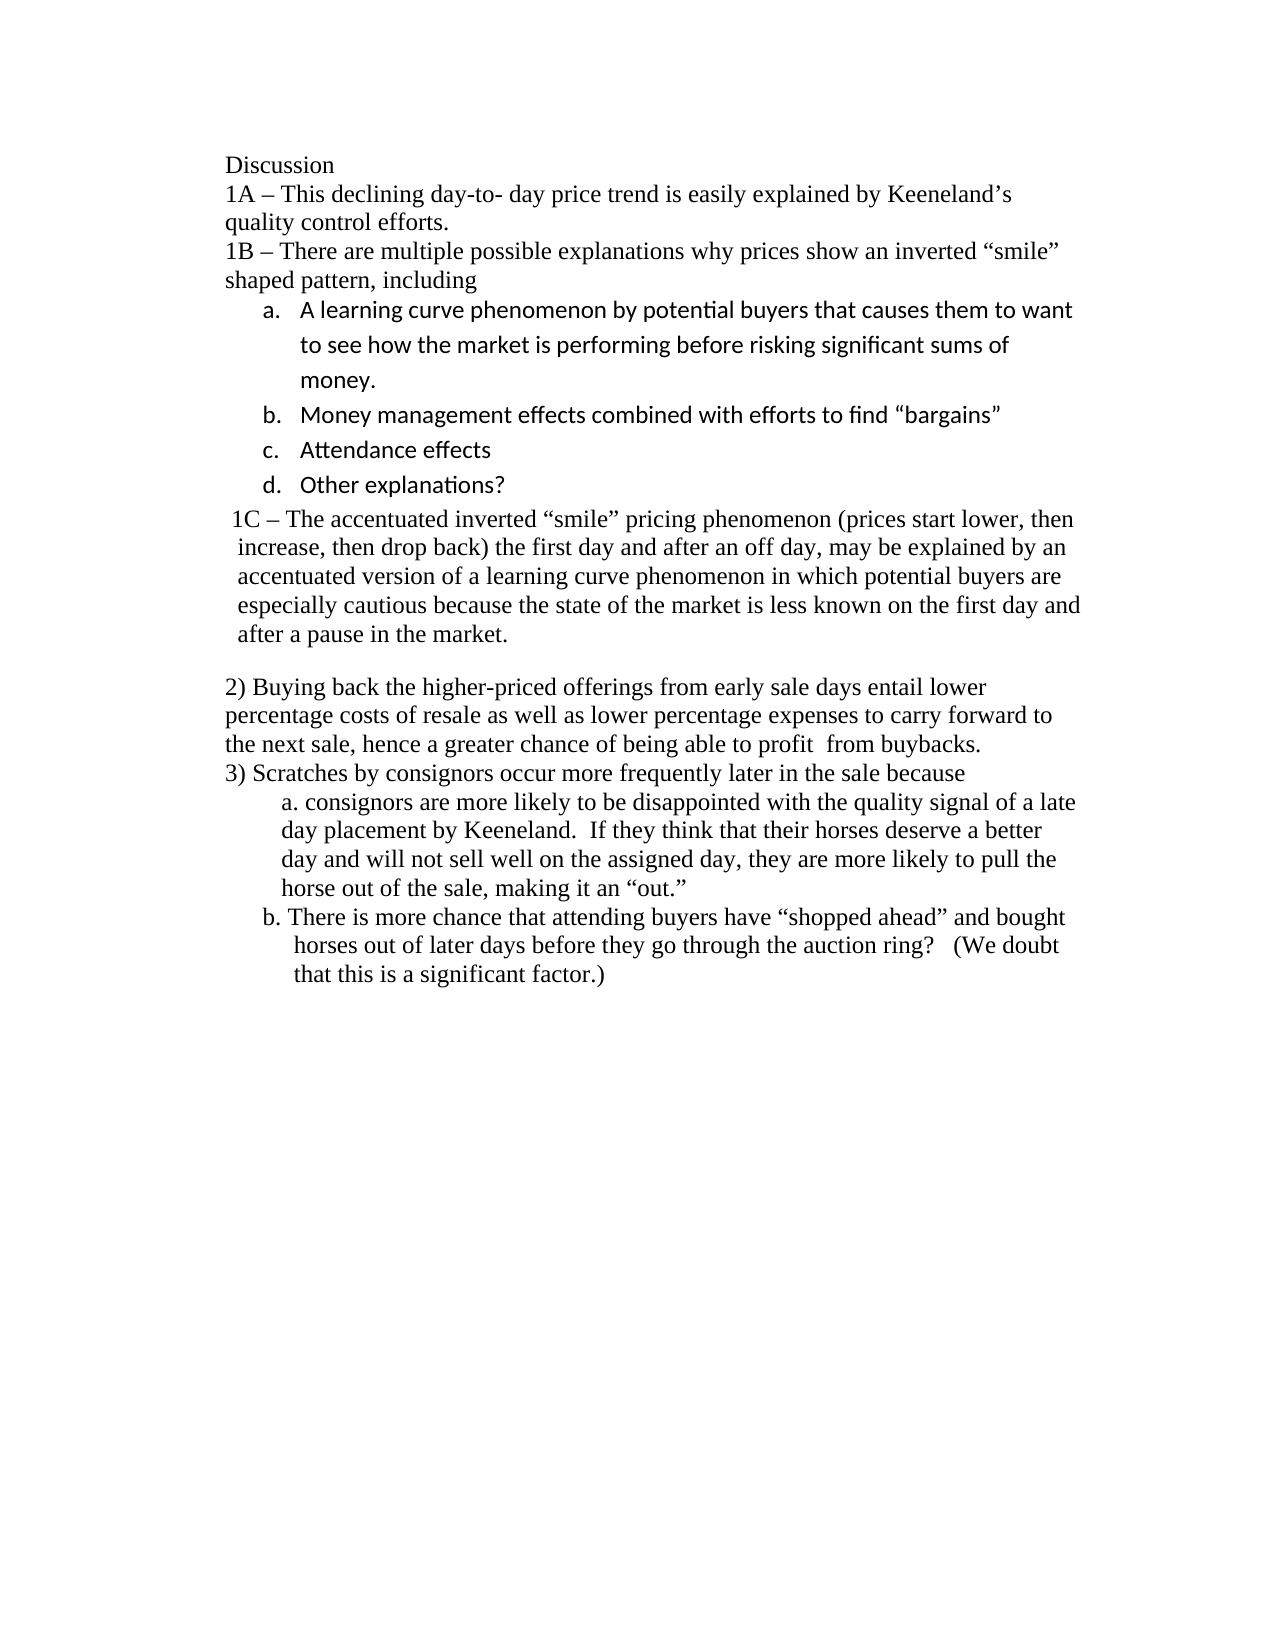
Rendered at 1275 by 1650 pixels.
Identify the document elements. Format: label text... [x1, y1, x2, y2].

list Attendance effects [262, 434, 1087, 464]
text 1A – This declining day-to- day price trend is easily explained by Keeneland’s quality control efforts. [225, 179, 1087, 236]
text day placement by Keeneland. If they think that their horses deserve a better [187, 815, 1087, 844]
text after a pause in the market. [187, 619, 1087, 647]
text 1C – The accentuated inverted “smile” pricing phenomenon (prices start lower, then [187, 504, 1087, 532]
list Money management effects combined with efforts to find “bargains” [262, 399, 1087, 429]
text horses out of later days before they go through the auction ring? (We doubt [187, 930, 1087, 959]
text that this is a significant factor.) [187, 959, 1087, 988]
text 3) Scratches by consignors occur more frequently later in the sale because [187, 758, 1087, 787]
list A learning curve phenomenon by potential buyers that causes them to want to see how the market is performing before risking significant sums of money. [262, 294, 1087, 394]
text accentuated version of a learning curve phenomenon in which potential buyers are [187, 561, 1087, 590]
list Other explanations? [262, 469, 1087, 499]
text especially cautious because the state of the market is less known on the first day and [187, 590, 1087, 619]
text day and will not sell well on the assigned day, they are more likely to pull the [187, 844, 1087, 873]
text a. consignors are more likely to be disappointed with the quality signal of a late [187, 787, 1087, 815]
text Discussion [225, 150, 1087, 179]
text increase, then drop back) the first day and after an off day, may be explained by an [187, 532, 1087, 561]
text 2) Buying back the higher-priced offerings from early sale days entail lower percentage costs of resale as well as lower percentage expenses to carry forward to the next sale, hence a greater chance of being able to profit from buybacks. [225, 672, 1087, 758]
text 1B – There are multiple possible explanations why prices show an inverted “smile” shaped pattern, including [225, 236, 1087, 294]
text horse out of the sale, making it an “out.” [187, 873, 1087, 902]
text b. There is more chance that attending buyers have “shopped ahead” and bought [187, 902, 1087, 930]
